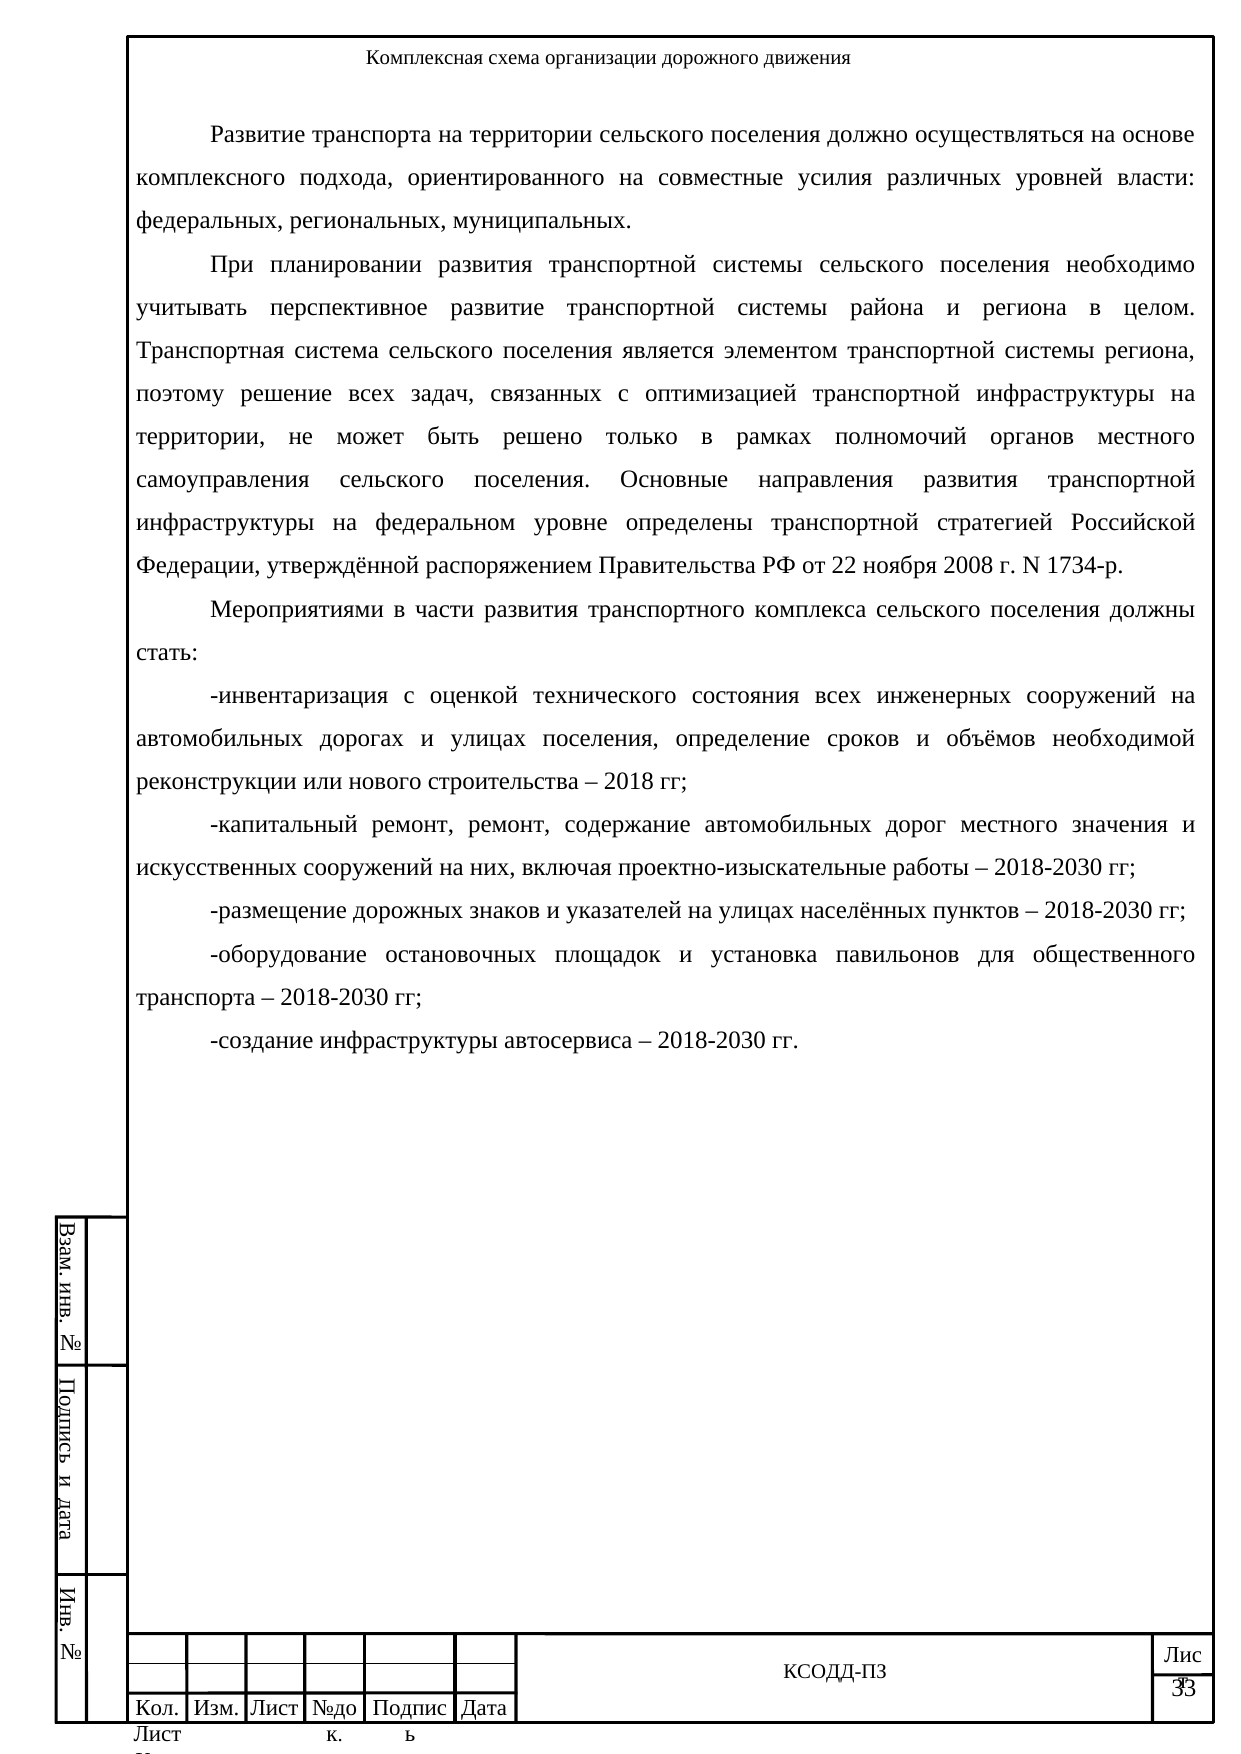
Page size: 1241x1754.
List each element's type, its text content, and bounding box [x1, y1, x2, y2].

text -оборудование остановочных площадок и установка павильонов для общественного транспорта – 2018-2030 гг; [136, 939, 1196, 1011]
text Развитие транспорта на территории сельского поселения должно осуществляться на основе комплексного подхода, ориентированного на совместные усилия различных уровней власти: федеральных, региональных, муниципальных. [136, 119, 1196, 234]
text -капитальный ремонт, ремонт, содержание автомобильных дорог местного значения и искусственных сооружений на них, включая проектно-изыскательные работы – 2018-2030 гг; [136, 809, 1196, 881]
text -размещение дорожных знаков и указателей на улицах населённых пунктов – 2018-2030 гг; [136, 896, 1196, 924]
text При планировании развития транспортной системы сельского поселения необходимо учитывать перспективное развитие транспортной системы района и региона в целом. Транспортная система сельского поселения является элементом транспортной системы региона, поэтому решение всех задач, связанных с оптимизацией транспортной инфраструктуры на территории, не может быть решено только в рамках полномочий органов местного самоуправления сельского поселения. Основные направления развития транспортной инфраструктуры на федеральном уровне определены транспортной стратегией Российской Федерации, утверждённой распоряжением Правительства РФ от 22 ноября 2008 г. N 1734-р. [136, 249, 1196, 579]
text Мероприятиями в части развития транспортного комплекса сельского поселения должны стать: [136, 594, 1196, 666]
text -создание инфраструктуры автосервиса – 2018-2030 гг. [136, 1025, 1196, 1054]
text -инвентаризация с оценкой технического состояния всех инженерных сооружений на автомобильных дорогах и улицах поселения, определение сроков и объёмов необходимой реконструкции или нового строительства – 2018 гг; [136, 680, 1196, 795]
